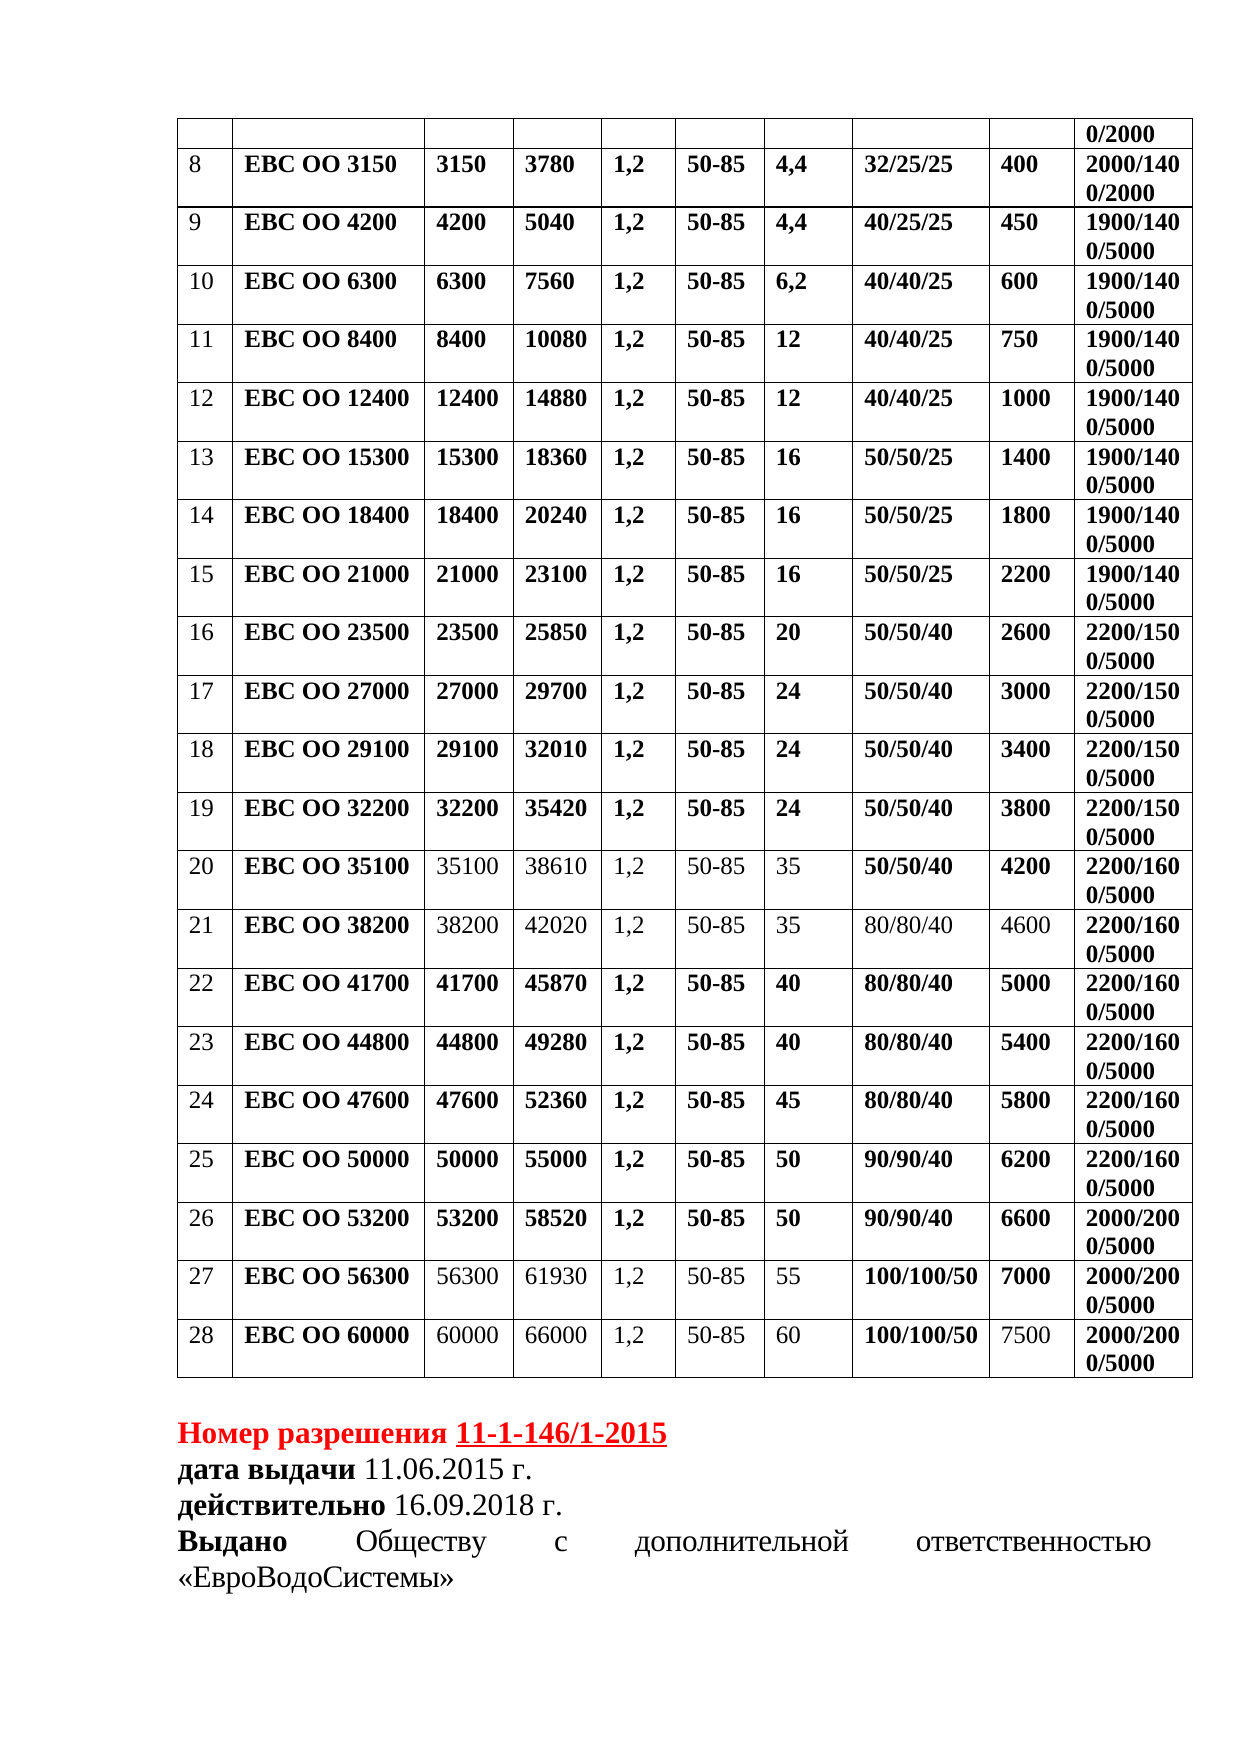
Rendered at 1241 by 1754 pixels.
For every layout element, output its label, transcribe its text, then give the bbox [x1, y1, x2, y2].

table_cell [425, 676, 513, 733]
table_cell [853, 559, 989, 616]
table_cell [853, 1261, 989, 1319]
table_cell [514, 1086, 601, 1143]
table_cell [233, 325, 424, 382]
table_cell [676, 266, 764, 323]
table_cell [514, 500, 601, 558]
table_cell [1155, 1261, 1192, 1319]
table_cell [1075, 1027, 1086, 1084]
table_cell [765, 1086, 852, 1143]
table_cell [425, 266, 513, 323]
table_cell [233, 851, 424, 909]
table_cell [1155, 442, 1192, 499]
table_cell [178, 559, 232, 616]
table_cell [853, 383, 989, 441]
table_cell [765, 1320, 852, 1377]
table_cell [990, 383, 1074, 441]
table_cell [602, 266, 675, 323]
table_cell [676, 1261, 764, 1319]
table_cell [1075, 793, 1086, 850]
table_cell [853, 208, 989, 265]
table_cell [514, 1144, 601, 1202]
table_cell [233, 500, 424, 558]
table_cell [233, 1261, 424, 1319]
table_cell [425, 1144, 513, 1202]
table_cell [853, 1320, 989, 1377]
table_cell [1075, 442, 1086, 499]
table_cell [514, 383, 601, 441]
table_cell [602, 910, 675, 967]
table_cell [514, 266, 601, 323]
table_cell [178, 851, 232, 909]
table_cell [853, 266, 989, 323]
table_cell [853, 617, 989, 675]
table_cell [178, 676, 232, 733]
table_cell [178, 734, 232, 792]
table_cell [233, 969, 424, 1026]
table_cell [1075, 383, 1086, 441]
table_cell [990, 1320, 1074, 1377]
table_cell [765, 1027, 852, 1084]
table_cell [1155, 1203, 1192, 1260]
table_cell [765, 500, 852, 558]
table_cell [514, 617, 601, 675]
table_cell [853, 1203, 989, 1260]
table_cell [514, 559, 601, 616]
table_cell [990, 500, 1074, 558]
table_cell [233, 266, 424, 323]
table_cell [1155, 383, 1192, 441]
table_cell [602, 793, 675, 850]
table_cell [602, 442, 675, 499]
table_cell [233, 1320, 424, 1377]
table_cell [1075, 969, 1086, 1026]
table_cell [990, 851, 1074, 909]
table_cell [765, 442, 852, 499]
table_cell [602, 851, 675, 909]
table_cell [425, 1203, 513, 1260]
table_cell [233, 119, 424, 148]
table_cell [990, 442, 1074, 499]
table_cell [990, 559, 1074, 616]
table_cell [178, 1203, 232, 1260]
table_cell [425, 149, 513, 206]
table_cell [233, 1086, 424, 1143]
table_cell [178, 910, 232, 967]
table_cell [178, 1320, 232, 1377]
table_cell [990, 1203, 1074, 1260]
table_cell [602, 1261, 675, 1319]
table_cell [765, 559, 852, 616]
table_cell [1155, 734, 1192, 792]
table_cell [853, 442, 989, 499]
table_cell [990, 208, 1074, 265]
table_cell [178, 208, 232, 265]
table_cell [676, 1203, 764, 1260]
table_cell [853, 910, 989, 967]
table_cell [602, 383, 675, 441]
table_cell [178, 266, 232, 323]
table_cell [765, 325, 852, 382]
text Номер разрешения 11-1-146/1-2015 [177, 1414, 1152, 1450]
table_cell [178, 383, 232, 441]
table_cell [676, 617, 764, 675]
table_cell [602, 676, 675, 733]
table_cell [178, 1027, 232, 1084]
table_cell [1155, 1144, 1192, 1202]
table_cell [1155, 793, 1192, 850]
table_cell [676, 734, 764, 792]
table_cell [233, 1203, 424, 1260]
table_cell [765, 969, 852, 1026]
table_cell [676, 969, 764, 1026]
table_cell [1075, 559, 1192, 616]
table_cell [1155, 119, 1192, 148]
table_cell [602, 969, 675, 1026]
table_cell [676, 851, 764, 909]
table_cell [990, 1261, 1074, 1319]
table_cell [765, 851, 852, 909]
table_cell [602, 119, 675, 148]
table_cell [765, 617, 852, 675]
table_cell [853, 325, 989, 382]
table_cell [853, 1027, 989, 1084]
text дата выдачи 11.06.2015 г. [177, 1450, 1152, 1486]
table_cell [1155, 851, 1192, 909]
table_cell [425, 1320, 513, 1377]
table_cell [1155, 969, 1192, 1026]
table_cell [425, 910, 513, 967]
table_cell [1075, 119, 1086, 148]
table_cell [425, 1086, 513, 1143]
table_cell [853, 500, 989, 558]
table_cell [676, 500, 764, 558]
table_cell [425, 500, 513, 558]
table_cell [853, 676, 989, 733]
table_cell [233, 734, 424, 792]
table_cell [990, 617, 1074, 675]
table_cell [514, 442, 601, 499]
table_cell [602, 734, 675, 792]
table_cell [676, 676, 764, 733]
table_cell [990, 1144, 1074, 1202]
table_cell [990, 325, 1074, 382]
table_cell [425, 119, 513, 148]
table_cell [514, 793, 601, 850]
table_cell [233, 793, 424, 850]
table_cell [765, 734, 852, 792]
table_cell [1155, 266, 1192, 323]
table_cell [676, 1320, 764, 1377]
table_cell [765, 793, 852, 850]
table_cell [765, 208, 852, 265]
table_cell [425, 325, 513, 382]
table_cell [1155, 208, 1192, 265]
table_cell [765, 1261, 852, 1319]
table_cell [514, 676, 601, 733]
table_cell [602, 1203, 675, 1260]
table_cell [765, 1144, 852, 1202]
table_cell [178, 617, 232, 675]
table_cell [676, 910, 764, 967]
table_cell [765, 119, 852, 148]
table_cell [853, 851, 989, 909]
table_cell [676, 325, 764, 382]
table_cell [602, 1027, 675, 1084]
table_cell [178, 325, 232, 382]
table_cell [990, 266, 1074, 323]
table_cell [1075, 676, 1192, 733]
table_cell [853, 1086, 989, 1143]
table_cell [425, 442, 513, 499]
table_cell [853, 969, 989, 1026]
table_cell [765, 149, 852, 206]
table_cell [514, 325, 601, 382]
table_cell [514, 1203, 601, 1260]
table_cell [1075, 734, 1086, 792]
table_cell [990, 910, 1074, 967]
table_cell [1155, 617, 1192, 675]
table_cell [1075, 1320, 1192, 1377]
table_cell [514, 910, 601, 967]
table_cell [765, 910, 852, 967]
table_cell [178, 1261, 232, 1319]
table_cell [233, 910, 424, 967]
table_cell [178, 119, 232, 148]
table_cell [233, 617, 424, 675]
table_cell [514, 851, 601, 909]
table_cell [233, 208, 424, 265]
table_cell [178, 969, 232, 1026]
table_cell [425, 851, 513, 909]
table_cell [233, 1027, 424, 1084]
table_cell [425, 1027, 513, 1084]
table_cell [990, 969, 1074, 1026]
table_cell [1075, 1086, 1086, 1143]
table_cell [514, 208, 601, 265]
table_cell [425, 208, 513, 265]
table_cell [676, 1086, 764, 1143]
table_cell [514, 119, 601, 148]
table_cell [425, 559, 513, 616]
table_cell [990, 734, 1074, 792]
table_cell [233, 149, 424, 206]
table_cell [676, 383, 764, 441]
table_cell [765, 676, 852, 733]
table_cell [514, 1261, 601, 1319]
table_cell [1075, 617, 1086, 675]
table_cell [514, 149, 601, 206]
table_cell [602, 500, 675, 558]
text действительно 16.09.2018 г. [177, 1486, 1152, 1522]
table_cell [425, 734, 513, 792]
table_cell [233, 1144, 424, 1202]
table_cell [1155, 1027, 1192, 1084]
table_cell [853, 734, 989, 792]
text Выдано Обществу с дополнительной ответственностью «ЕвроВодоСистемы» [177, 1522, 1152, 1594]
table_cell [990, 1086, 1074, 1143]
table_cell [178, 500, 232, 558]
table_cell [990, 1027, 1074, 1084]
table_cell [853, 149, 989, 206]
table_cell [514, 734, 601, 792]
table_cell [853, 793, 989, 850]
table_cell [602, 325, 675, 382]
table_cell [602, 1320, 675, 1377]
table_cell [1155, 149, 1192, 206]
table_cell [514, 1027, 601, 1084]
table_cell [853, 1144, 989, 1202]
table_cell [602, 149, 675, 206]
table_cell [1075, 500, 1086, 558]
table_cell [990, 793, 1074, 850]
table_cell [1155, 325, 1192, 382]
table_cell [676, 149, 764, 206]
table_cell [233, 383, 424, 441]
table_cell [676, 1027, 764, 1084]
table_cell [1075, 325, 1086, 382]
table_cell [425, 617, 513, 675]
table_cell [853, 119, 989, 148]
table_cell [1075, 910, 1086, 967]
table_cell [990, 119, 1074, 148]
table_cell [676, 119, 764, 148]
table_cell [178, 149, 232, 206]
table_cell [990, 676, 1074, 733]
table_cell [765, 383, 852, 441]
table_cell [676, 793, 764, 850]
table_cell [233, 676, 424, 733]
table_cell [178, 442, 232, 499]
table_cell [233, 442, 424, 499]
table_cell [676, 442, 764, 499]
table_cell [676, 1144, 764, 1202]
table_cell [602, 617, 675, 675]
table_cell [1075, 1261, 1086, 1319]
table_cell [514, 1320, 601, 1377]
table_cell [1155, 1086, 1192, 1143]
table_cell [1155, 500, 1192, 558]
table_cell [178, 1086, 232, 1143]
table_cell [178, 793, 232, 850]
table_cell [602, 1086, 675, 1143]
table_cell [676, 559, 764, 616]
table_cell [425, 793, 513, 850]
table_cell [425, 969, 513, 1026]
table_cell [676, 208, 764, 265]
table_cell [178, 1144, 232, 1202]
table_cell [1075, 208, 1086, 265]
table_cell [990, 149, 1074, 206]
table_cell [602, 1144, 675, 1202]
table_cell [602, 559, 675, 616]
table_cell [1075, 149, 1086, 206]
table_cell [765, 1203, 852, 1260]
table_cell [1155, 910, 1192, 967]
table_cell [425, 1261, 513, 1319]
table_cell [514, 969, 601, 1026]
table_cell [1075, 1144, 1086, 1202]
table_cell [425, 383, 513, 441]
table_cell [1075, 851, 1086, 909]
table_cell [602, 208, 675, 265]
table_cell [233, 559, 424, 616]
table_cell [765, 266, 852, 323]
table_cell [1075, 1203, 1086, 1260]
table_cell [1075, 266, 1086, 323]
